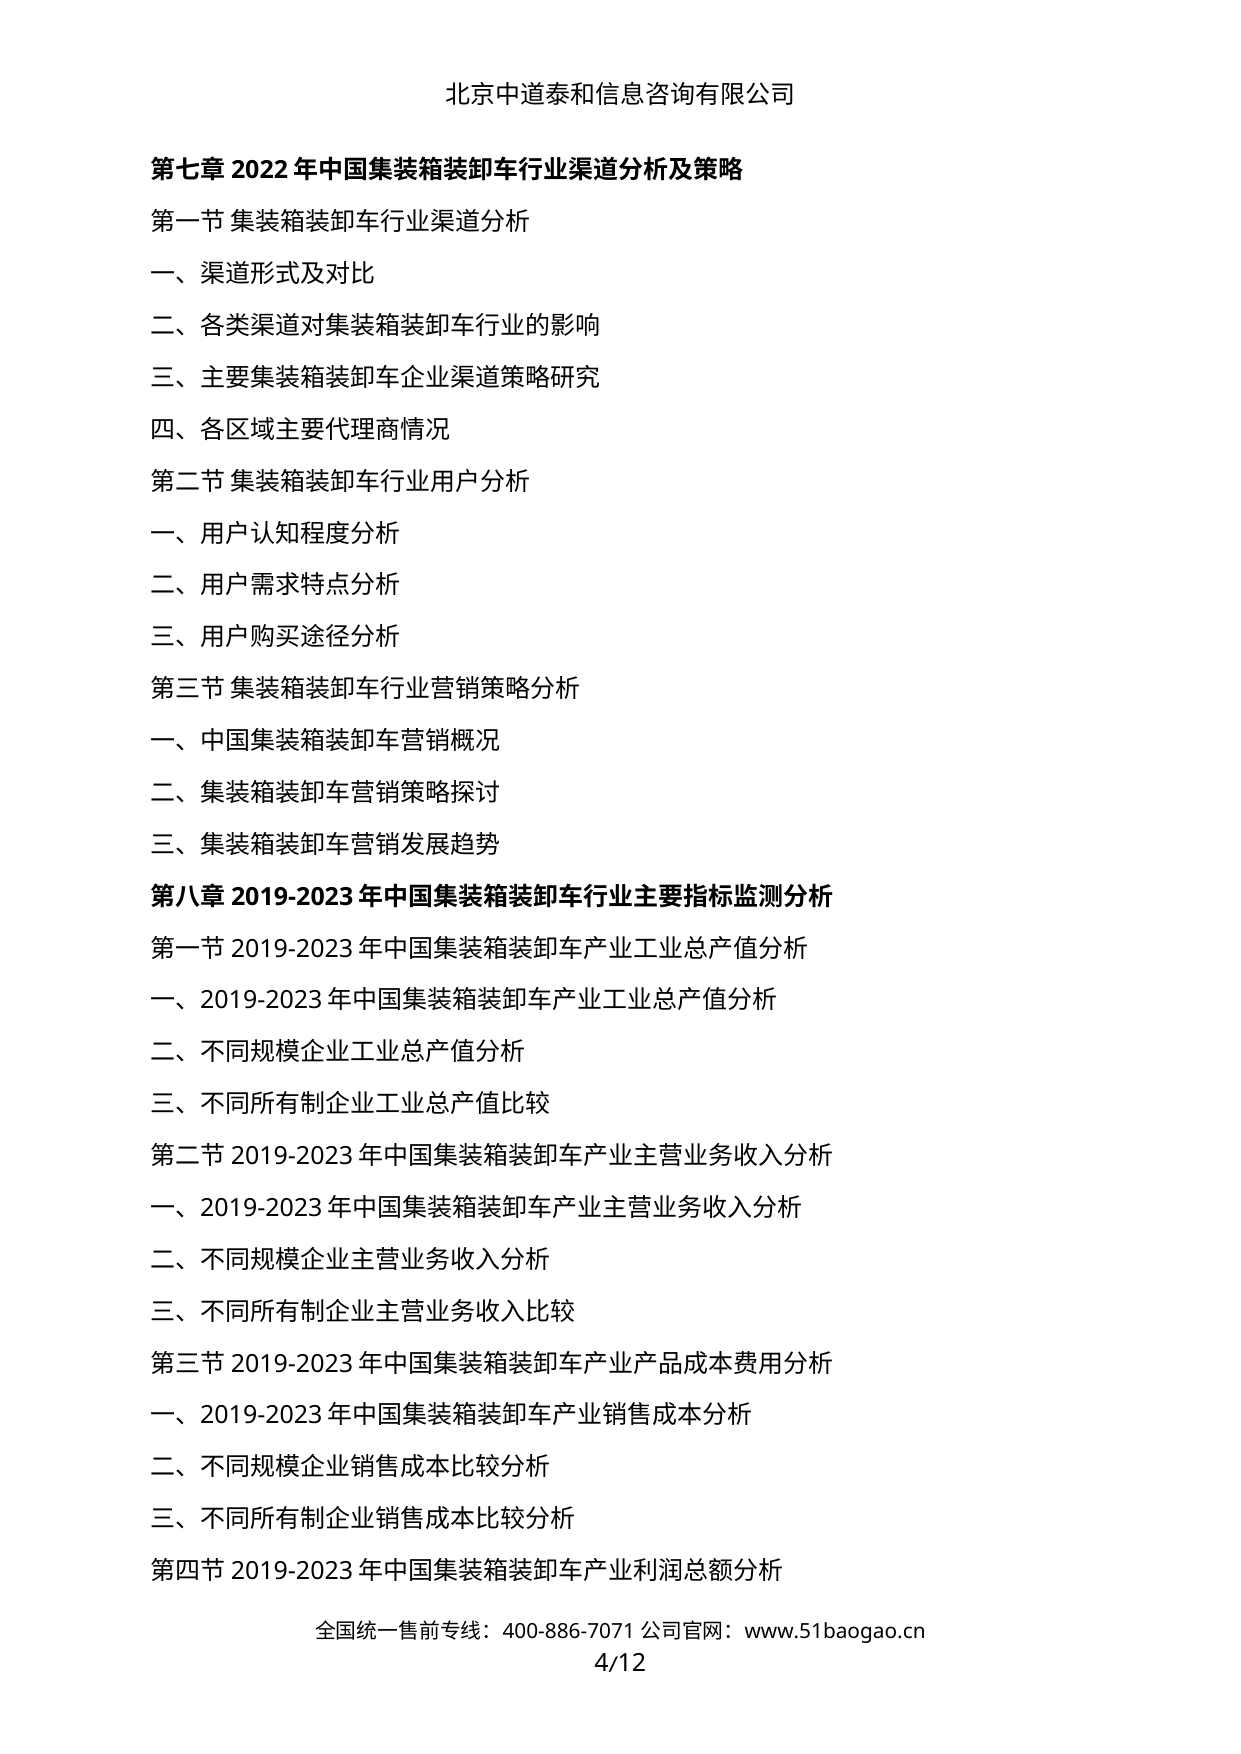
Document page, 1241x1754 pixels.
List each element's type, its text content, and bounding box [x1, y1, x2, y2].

text 一、2019-2023年中国集装箱装卸车产业销售成本分析 [150, 1395, 1090, 1431]
text 第二节 集装箱装卸车行业用户分析 [150, 461, 1090, 497]
text 三、用户购买途径分析 [150, 617, 1090, 653]
text 第一节 集装箱装卸车行业渠道分析 [150, 202, 1090, 238]
text 一、用户认知程度分析 [150, 513, 1090, 549]
text 第三节 2019-2023年中国集装箱装卸车产业产品成本费用分析 [150, 1343, 1090, 1379]
text 第四节 2019-2023年中国集装箱装卸车产业利润总额分析 [150, 1551, 1090, 1587]
text 三、集装箱装卸车营销发展趋势 [150, 824, 1090, 861]
text 二、集装箱装卸车营销策略探讨 [150, 772, 1090, 809]
text 一、2019-2023年中国集装箱装卸车产业工业总产值分析 [150, 980, 1090, 1016]
text 第七章 2022年中国集装箱装卸车行业渠道分析及策略 [150, 150, 1090, 186]
text 三、不同所有制企业工业总产值比较 [150, 1084, 1090, 1120]
text 二、不同规模企业主营业务收入分析 [150, 1239, 1090, 1276]
text 二、不同规模企业销售成本比较分析 [150, 1447, 1090, 1483]
text 第一节 2019-2023年中国集装箱装卸车产业工业总产值分析 [150, 928, 1090, 964]
text 第八章 2019-2023年中国集装箱装卸车行业主要指标监测分析 [150, 876, 1090, 912]
text 一、渠道形式及对比 [150, 254, 1090, 290]
text 一、2019-2023年中国集装箱装卸车产业主营业务收入分析 [150, 1187, 1090, 1224]
text 三、主要集装箱装卸车企业渠道策略研究 [150, 357, 1090, 394]
text 一、中国集装箱装卸车营销概况 [150, 721, 1090, 757]
text 三、不同所有制企业主营业务收入比较 [150, 1291, 1090, 1327]
text 第三节 集装箱装卸车行业营销策略分析 [150, 669, 1090, 705]
text 第二节 2019-2023年中国集装箱装卸车产业主营业务收入分析 [150, 1136, 1090, 1172]
text 二、各类渠道对集装箱装卸车行业的影响 [150, 306, 1090, 342]
text 二、用户需求特点分析 [150, 565, 1090, 601]
text 二、不同规模企业工业总产值分析 [150, 1032, 1090, 1068]
text 三、不同所有制企业销售成本比较分析 [150, 1499, 1090, 1535]
text 四、各区域主要代理商情况 [150, 409, 1090, 446]
